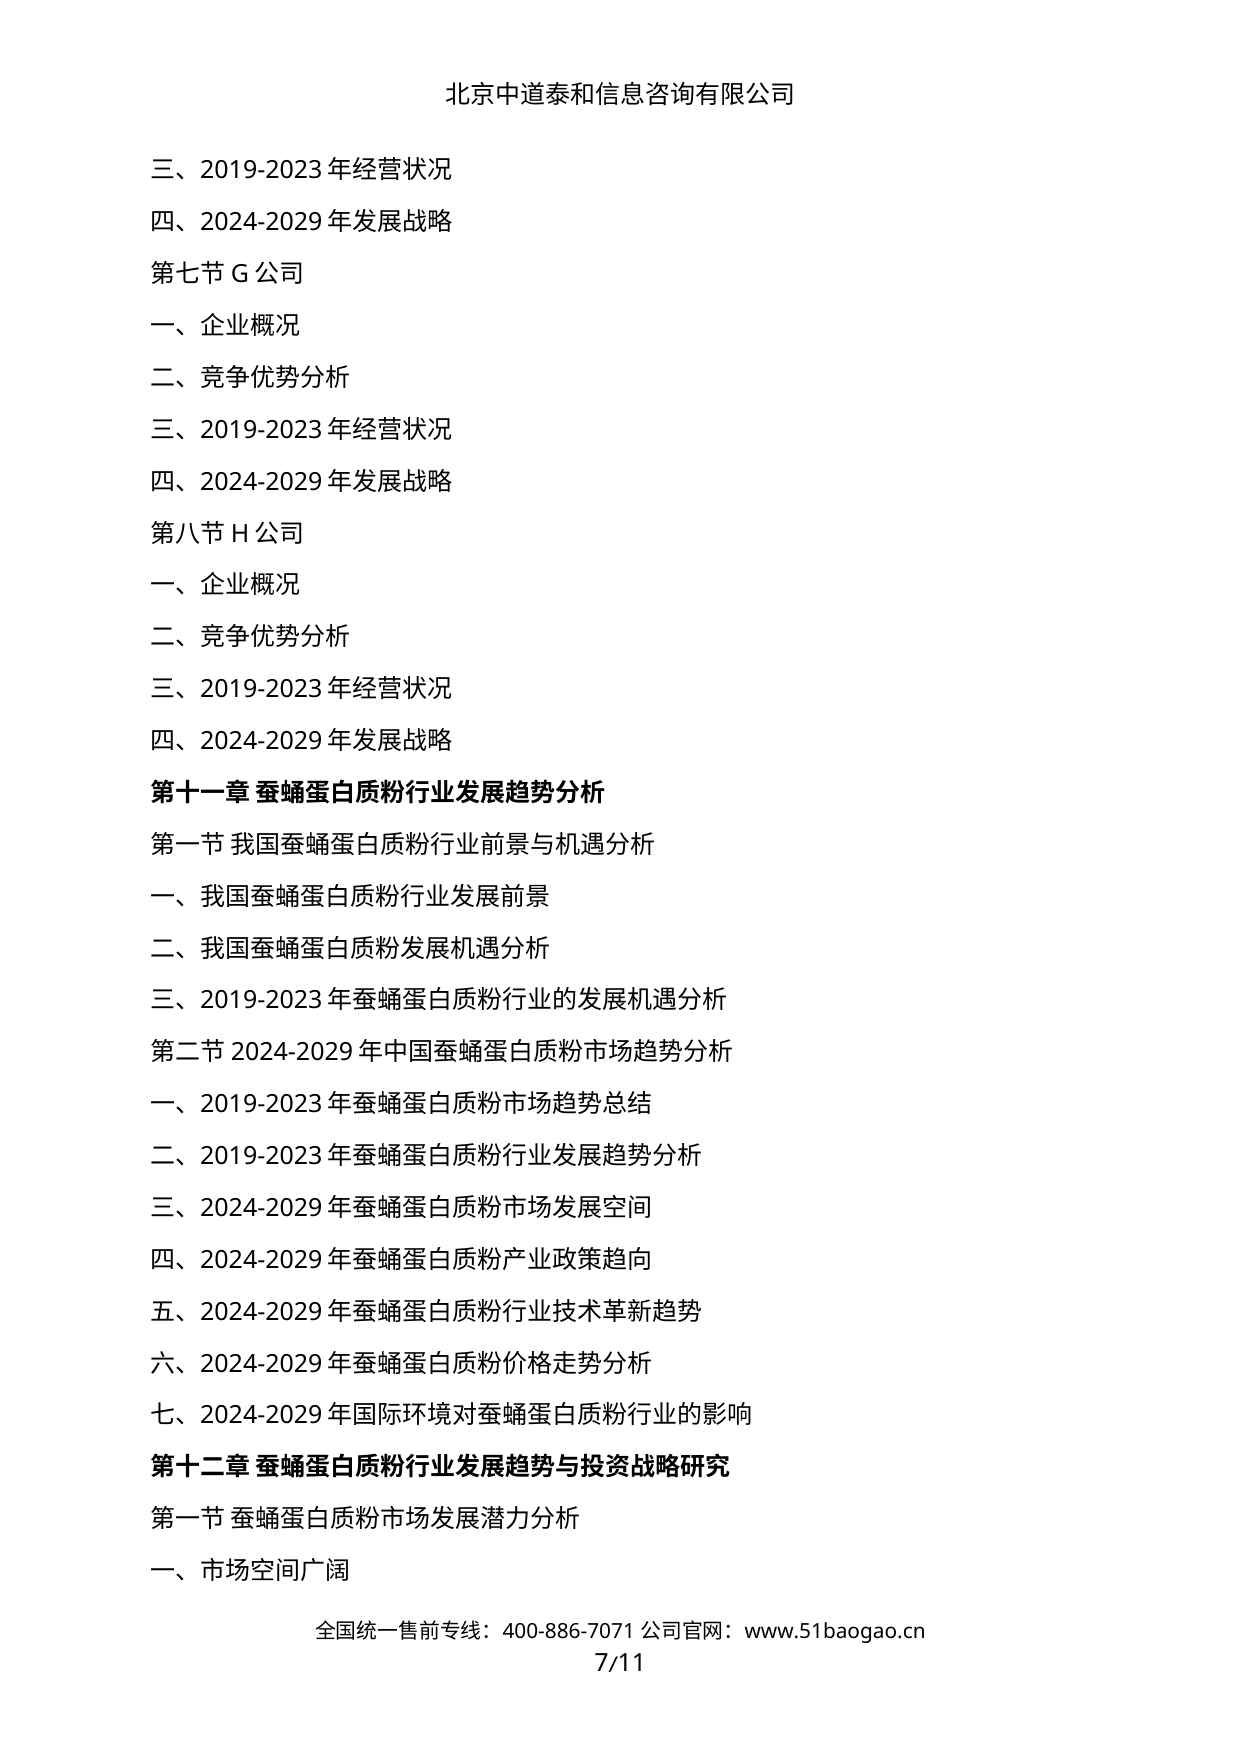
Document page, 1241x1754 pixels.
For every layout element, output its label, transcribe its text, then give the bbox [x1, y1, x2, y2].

text 一、我国蚕蛹蛋白质粉行业发展前景 [150, 876, 1090, 912]
text 三、2019-2023年经营状况 [150, 669, 1090, 705]
text 第七节 G公司 [150, 254, 1090, 290]
text 一、2019-2023年蚕蛹蛋白质粉市场趋势总结 [150, 1084, 1090, 1120]
text 二、我国蚕蛹蛋白质粉发展机遇分析 [150, 928, 1090, 964]
text 四、2024-2029年发展战略 [150, 461, 1090, 497]
text 第十一章 蚕蛹蛋白质粉行业发展趋势分析 [150, 772, 1090, 809]
text 一、企业概况 [150, 565, 1090, 601]
text 一、市场空间广阔 [150, 1551, 1090, 1587]
text 三、2019-2023年经营状况 [150, 409, 1090, 446]
text 第一节 我国蚕蛹蛋白质粉行业前景与机遇分析 [150, 824, 1090, 861]
text 六、2024-2029年蚕蛹蛋白质粉价格走势分析 [150, 1343, 1090, 1379]
text 七、2024-2029年国际环境对蚕蛹蛋白质粉行业的影响 [150, 1395, 1090, 1431]
text 第十二章 蚕蛹蛋白质粉行业发展趋势与投资战略研究 [150, 1447, 1090, 1483]
text 一、企业概况 [150, 306, 1090, 342]
text 五、2024-2029年蚕蛹蛋白质粉行业技术革新趋势 [150, 1291, 1090, 1327]
text 三、2024-2029年蚕蛹蛋白质粉市场发展空间 [150, 1187, 1090, 1224]
text 二、竞争优势分析 [150, 357, 1090, 394]
text 三、2019-2023年蚕蛹蛋白质粉行业的发展机遇分析 [150, 980, 1090, 1016]
text 第一节 蚕蛹蛋白质粉市场发展潜力分析 [150, 1499, 1090, 1535]
text 四、2024-2029年发展战略 [150, 202, 1090, 238]
text 四、2024-2029年蚕蛹蛋白质粉产业政策趋向 [150, 1239, 1090, 1276]
text 三、2019-2023年经营状况 [150, 150, 1090, 186]
text 二、竞争优势分析 [150, 617, 1090, 653]
text 四、2024-2029年发展战略 [150, 721, 1090, 757]
text 第八节 H公司 [150, 513, 1090, 549]
text 二、2019-2023年蚕蛹蛋白质粉行业发展趋势分析 [150, 1136, 1090, 1172]
text 第二节 2024-2029年中国蚕蛹蛋白质粉市场趋势分析 [150, 1032, 1090, 1068]
